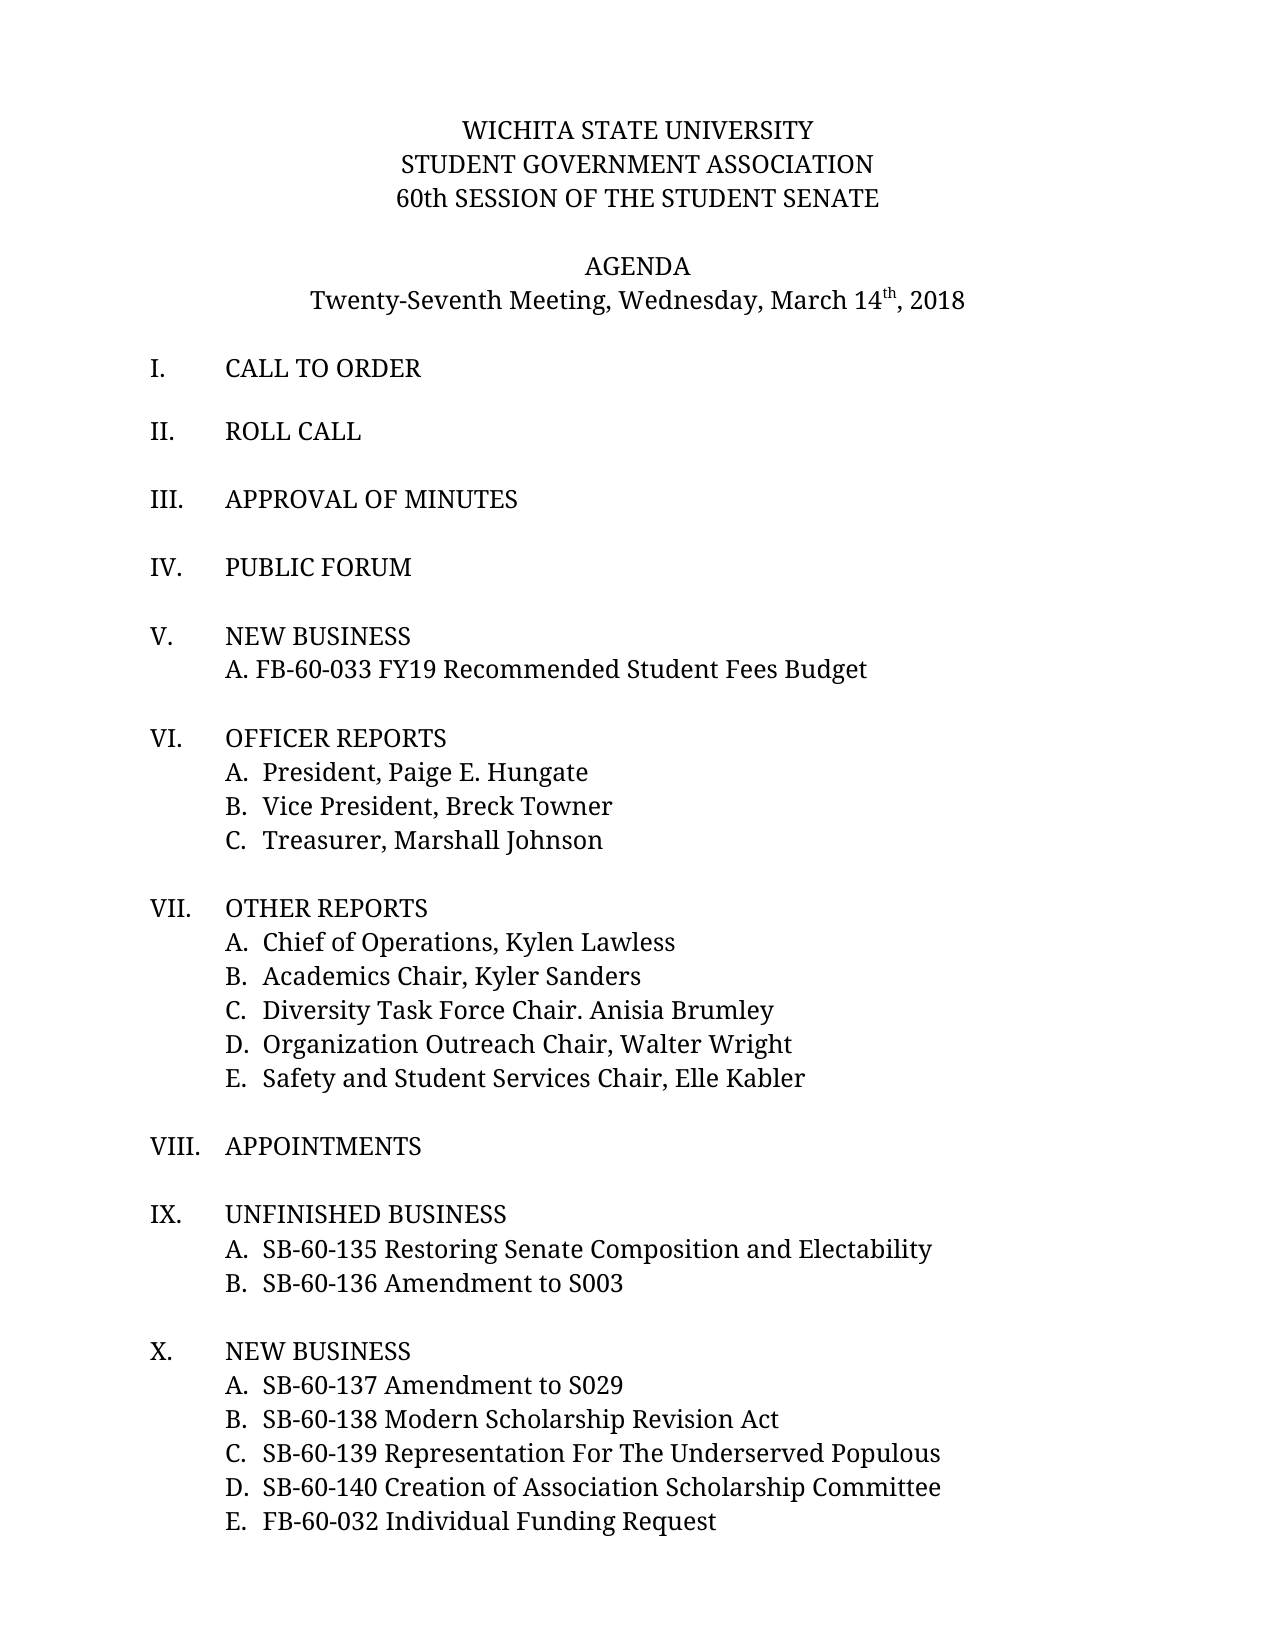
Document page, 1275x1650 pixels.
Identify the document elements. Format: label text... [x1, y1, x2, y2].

text VI. OFFICER REPORTS [150, 720, 1125, 754]
list Academics Chair, Kyler Sanders [225, 959, 1125, 993]
list SB-60-139 Representation For The Underserved Populous [225, 1436, 1125, 1470]
list Vice President, Breck Towner [225, 788, 1125, 822]
text I. CALL TO ORDER [150, 351, 1125, 385]
list Organization Outreach Chair, Walter Wright [225, 1027, 1125, 1061]
text V. NEW BUSINESS [150, 618, 1125, 652]
list Treasurer, Marshall Johnson [225, 822, 1125, 857]
text IX. UNFINISHED BUSINESS [150, 1197, 1125, 1231]
text A. FB-60-033 FY19 Recommended Student Fees Budget [150, 652, 1125, 686]
text AGENDA [150, 249, 1125, 283]
list SB-60-135 Restoring Senate Composition and Electability [225, 1231, 1125, 1265]
text STUDENT GOVERNMENT ASSOCIATION [150, 147, 1125, 181]
list FB-60-032 Individual Funding Request [225, 1504, 1125, 1538]
text VII. OTHER REPORTS [150, 891, 1125, 925]
text II. ROLL CALL [150, 414, 1125, 448]
list SB-60-137 Amendment to S029 [225, 1367, 1125, 1402]
text VIII. APPOINTMENTS [150, 1129, 1125, 1163]
text Twenty-Seventh Meeting, Wednesday, March 14th, 2018 [150, 283, 1125, 317]
list Chief of Operations, Kylen Lawless [225, 925, 1125, 959]
text 60th SESSION OF THE STUDENT SENATE [150, 181, 1125, 215]
list SB-60-136 Amendment to S003 [225, 1265, 1125, 1299]
list SB-60-140 Creation of Association Scholarship Committee [225, 1470, 1125, 1504]
text III. APPROVAL OF MINUTES [150, 482, 1125, 516]
list SB-60-138 Modern Scholarship Revision Act [225, 1402, 1125, 1436]
text WICHITA STATE UNIVERSITY [150, 112, 1125, 147]
text IV. PUBLIC FORUM [150, 550, 1125, 584]
list Diversity Task Force Chair. Anisia Brumley [225, 993, 1125, 1027]
list President, Paige E. Hungate [225, 754, 1125, 788]
list Safety and Student Services Chair, Elle Kabler [225, 1061, 1125, 1095]
text X. NEW BUSINESS [150, 1333, 1125, 1367]
